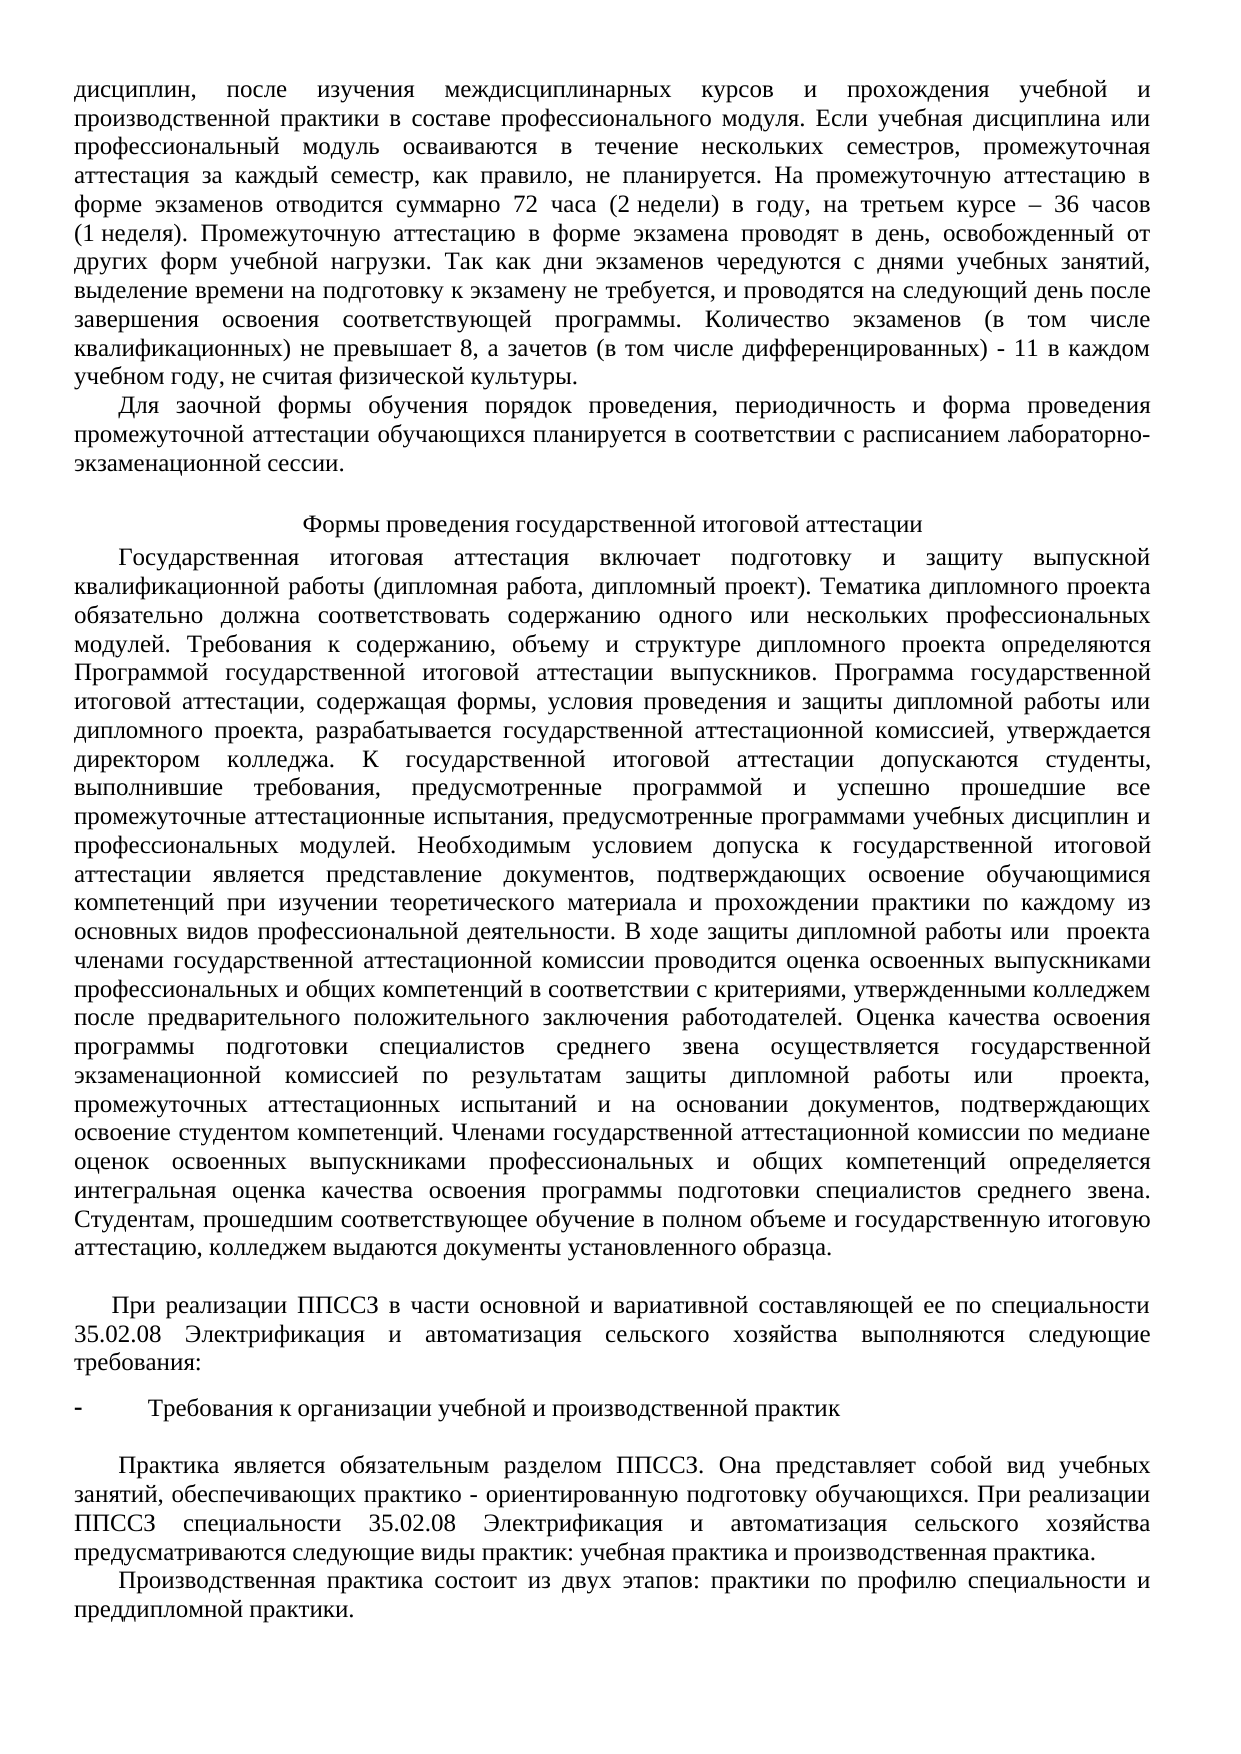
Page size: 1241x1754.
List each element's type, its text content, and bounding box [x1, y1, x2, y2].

text Производственная практика состоит из двух этапов: практики по профилю специальности и преддипломной практики. [74, 1565, 1152, 1623]
text Формы проведения государственной итоговой аттестации [74, 509, 1152, 538]
text Для заочной формы обучения порядок проведения, периодичность и форма проведения промежуточной аттестации обучающихся планируется в соответствии с расписанием лабораторно- экзаменационной сессии. [74, 390, 1152, 476]
text Практика является обязательным разделом ППССЗ. Она представляет собой вид учебных занятий, обеспечивающих практико - ориентированную подготовку обучающихся. При реализации ППССЗ специальности 35.02.08 Электрификация и автоматизация сельского хозяйства предусматриваются следующие виды практик: учебная практика и производственная практика. [74, 1450, 1152, 1565]
list Требования к организации учебной и производственной практик [74, 1393, 1152, 1422]
text При реализации ППССЗ в части основной и вариативной составляющей ее по специальности 35.02.08 Электрификация и автоматизация сельского хозяйства выполняются следующие требования: [74, 1290, 1152, 1376]
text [74, 74, 1152, 390]
text Государственная итоговая аттестация включает подготовку и защиту выпускной квалификационной работы (дипломная работа, дипломный проект). Тематика дипломного проекта обязательно должна соответствовать содержанию одного или нескольких профессиональных модулей. Требования к содержанию, объему и структуре дипломного проекта определяются Программой государственной итоговой аттестации выпускников. Программа государственной итоговой аттестации, содержащая формы, условия проведения и защиты дипломной работы или дипломного проекта, разрабатывается государственной аттестационной комиссией, утверждается директором колледжа. К государственной итоговой аттестации допускаются студенты, выполнившие требования, предусмотренные программой и успешно прошедшие все промежуточные аттестационные испытания, предусмотренные программами учебных дисциплин и профессиональных модулей. Необходимым условием допуска к государственной итоговой аттестации является представление документов, подтверждающих освоение обучающимися компетенций при изучении теоретического материала и прохождении практики по каждому из основных видов профессиональной деятельности. В ходе защиты дипломной работы или проекта членами государственной аттестационной комиссии проводится оценка освоенных выпускниками профессиональных и общих компетенций в соответствии с критериями, утвержденными колледжем после предварительного положительного заключения работодателей. Оценка качества освоения программы подготовки специалистов среднего звена осуществляется государственной экзаменационной комиссией по результатам защиты дипломной работы или проекта, промежуточных аттестационных испытаний и на основании документов, подтверждающих освоение студентом компетенций. Членами государственной аттестационной комиссии по медиане оценок освоенных выпускниками профессиональных и общих компетенций определяется интегральная оценка качества освоения программы подготовки специалистов среднего звена. Студентам, прошедшим соответствующее обучение в полном объеме и государственную итоговую аттестацию, колледжем выдаются документы установленного образца. [74, 542, 1152, 1261]
